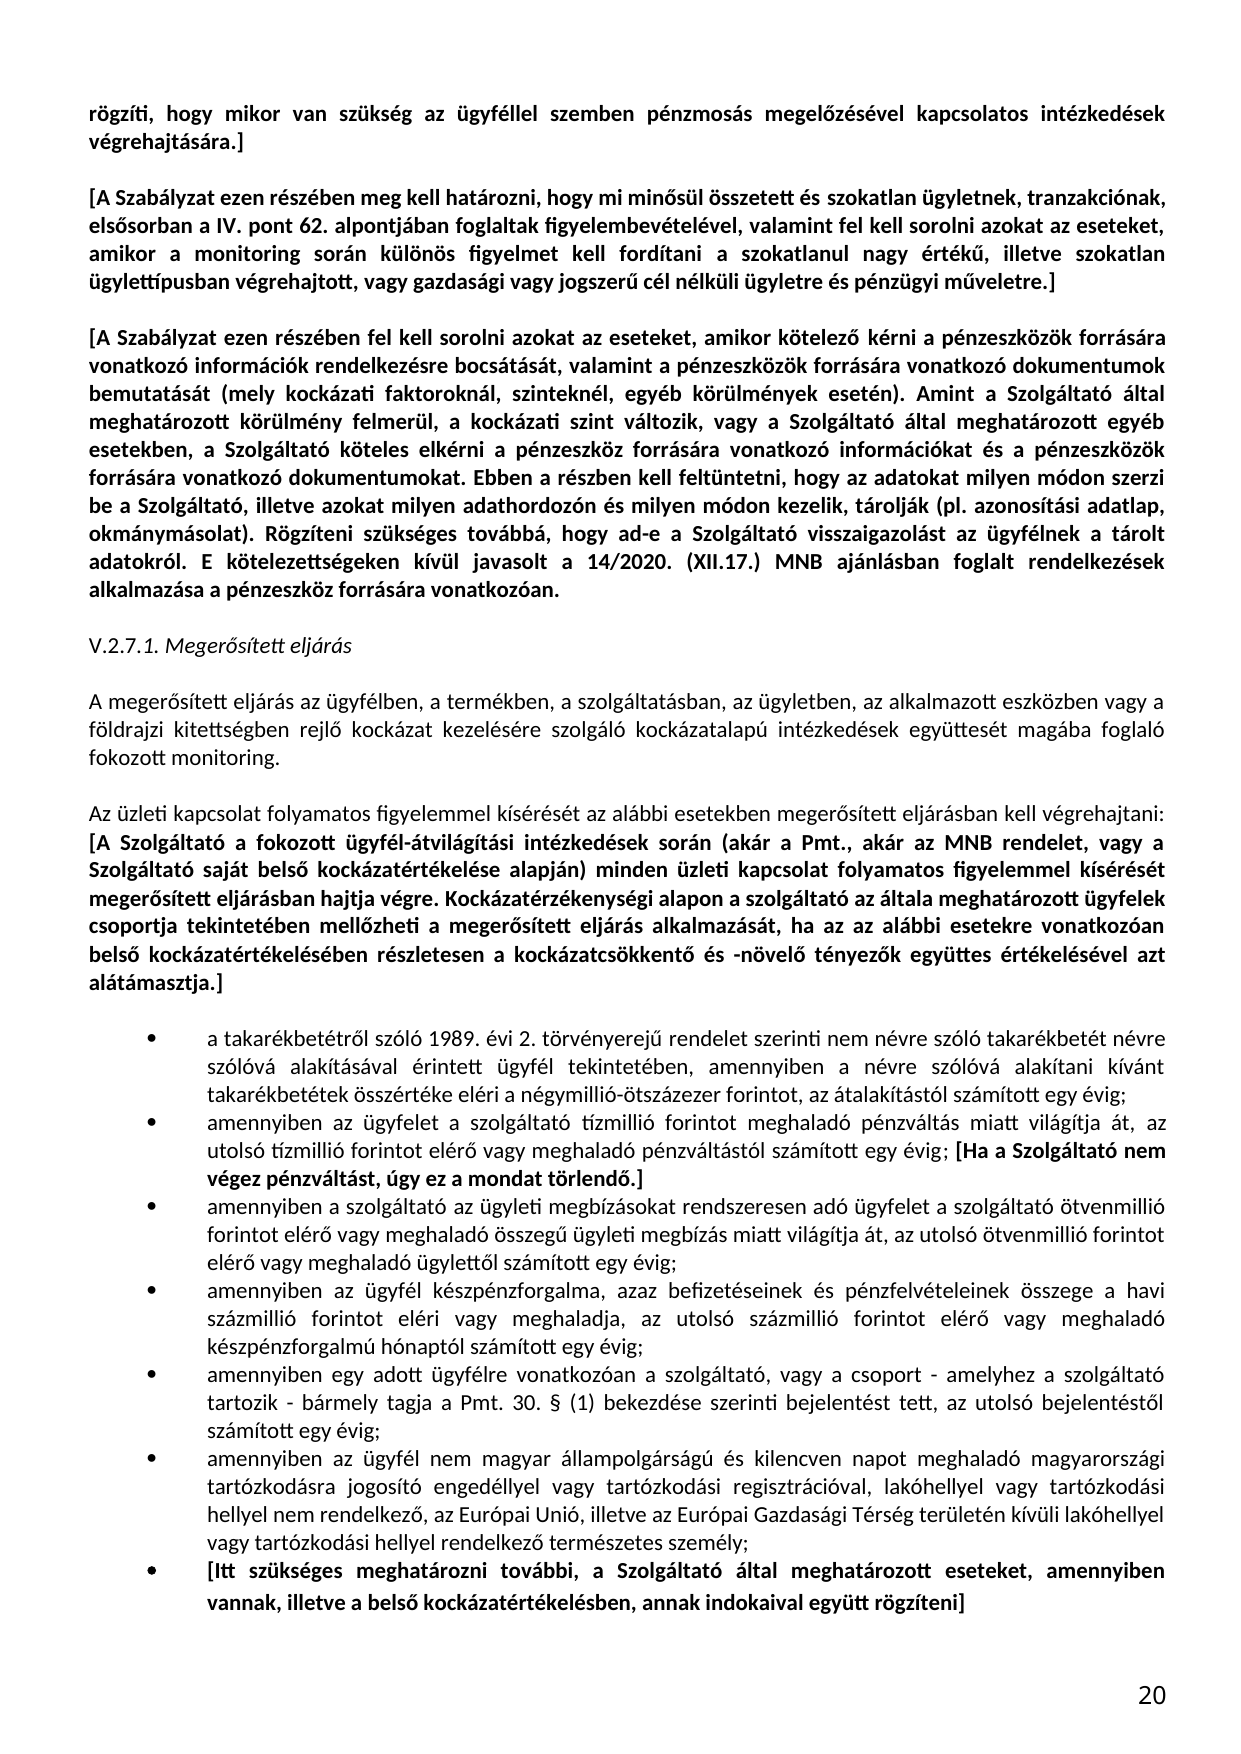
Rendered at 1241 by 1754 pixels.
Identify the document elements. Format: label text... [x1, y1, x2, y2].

list amennyiben a szolgáltató az ügyleti megbízásokat rendszeresen adó ügyfelet a szolgáltató ötvenmillió forintot elérő vagy meghaladó összegű ügyleti megbízás miatt világítja át, az utolsó ötvenmillió forintot elérő vagy meghaladó ügylettől számított egy évig; [148, 1192, 1166, 1276]
text A megerősített eljárás az ügyfélben, a termékben, a szolgáltatásban, az ügyletben, az alkalmazott eszközben vagy a földrajzi kitettségben rejlő kockázat kezelésére szolgáló kockázatalapú intézkedések együttesét magába foglaló fokozott monitoring. [89, 687, 1166, 772]
list [Itt szükséges meghatározni további, a Szolgáltató által meghatározott eseteket, amennyiben vannak, illetve a belső kockázatértékelésben, annak indokaival együtt rögzíteni] [148, 1556, 1166, 1616]
list amennyiben egy adott ügyfélre vonatkozóan a szolgáltató, vagy a csoport - amelyhez a szolgáltató tartozik - bármely tagja a Pmt. 30. § (1) bekezdése szerinti bejelentést tett, az utolsó bejelentéstől számított egy évig; [148, 1360, 1166, 1444]
list amennyiben az ügyfél nem magyar állampolgárságú és kilencven napot meghaladó magyarországi tartózkodásra jogosító engedéllyel vagy tartózkodási regisztrációval, lakóhellyel vagy tartózkodási hellyel nem rendelkező, az Európai Unió, illetve az Európai Gazdasági Térség területén kívüli lakóhellyel vagy tartózkodási hellyel rendelkező természetes személy; [148, 1444, 1166, 1556]
text [A Szabályzat ezen részében meg kell határozni, hogy mi minősül összetett és szokatlan ügyletnek, tranzakciónak, elsősorban a IV. pont 62. alpontjában foglaltak figyelembevételével, valamint fel kell sorolni azokat az eseteket, amikor a monitoring során különös figyelmet kell fordítani a szokatlanul nagy értékű, illetve szokatlan ügylettípusban végrehajtott, vagy gazdasági vagy jogszerű cél nélküli ügyletre és pénzügyi műveletre.] [89, 183, 1166, 295]
list a takarékbetétről szóló 1989. évi 2. törvényerejű rendelet szerinti nem névre szóló takarékbetét névre szólóvá alakításával érintett ügyfél tekintetében, amennyiben a névre szólóvá alakítani kívánt takarékbetétek összértéke eléri a négymillió-ötszázezer forintot, az átalakítástól számított egy évig; [148, 1024, 1166, 1108]
text Az üzleti kapcsolat folyamatos figyelemmel kísérését az alábbi esetekben megerősített eljárásban kell végrehajtani: [A Szolgáltató a fokozott ügyfél-átvilágítási intézkedések során (akár a Pmt., akár az MNB rendelet, vagy a Szolgáltató saját belső kockázatértékelése alapján) minden üzleti kapcsolat folyamatos figyelemmel kísérését megerősített eljárásban hajtja végre. Kockázatérzékenységi alapon a szolgáltató az általa meghatározott ügyfelek csoportja tekintetében mellőzheti a megerősített eljárás alkalmazását, ha az az alábbi esetekre vonatkozóan belső kockázatértékelésében részletesen a kockázatcsökkentő és -növelő tényezők együttes értékelésével azt alátámasztja.] [89, 799, 1166, 996]
subtitle V.2.7.1. Megerősített eljárás [89, 631, 1167, 659]
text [89, 99, 1166, 155]
text [A Szabályzat ezen részében fel kell sorolni azokat az eseteket, amikor kötelező kérni a pénzeszközök forrására vonatkozó információk rendelkezésre bocsátását, valamint a pénzeszközök forrására vonatkozó dokumentumok bemutatását (mely kockázati faktoroknál, szinteknél, egyéb körülmények esetén). Amint a Szolgáltató által meghatározott körülmény felmerül, a kockázati szint változik, vagy a Szolgáltató által meghatározott egyéb esetekben, a Szolgáltató köteles elkérni a pénzeszköz forrására vonatkozó információkat és a pénzeszközök forrására vonatkozó dokumentumokat. Ebben a részben kell feltüntetni, hogy az adatokat milyen módon szerzi be a Szolgáltató, illetve azokat milyen adathordozón és milyen módon kezelik, tárolják (pl. azonosítási adatlap, okmánymásolat). Rögzíteni szükséges továbbá, hogy ad-e a Szolgáltató visszaigazolást az ügyfélnek a tárolt adatokról. E kötelezettségeken kívül javasolt a 14/2020. (XII.17.) MNB ajánlásban foglalt rendelkezések alkalmazása a pénzeszköz forrására vonatkozóan. [89, 323, 1166, 603]
list amennyiben az ügyfél készpénzforgalma, azaz befizetéseinek és pénzfelvételeinek összege a havi százmillió forintot eléri vagy meghaladja, az utolsó százmillió forintot elérő vagy meghaladó készpénzforgalmú hónaptól számított egy évig; [148, 1276, 1166, 1360]
list amennyiben az ügyfelet a szolgáltató tízmillió forintot meghaladó pénzváltás miatt világítja át, az utolsó tízmillió forintot elérő vagy meghaladó pénzváltástól számított egy évig; [Ha a Szolgáltató nem végez pénzváltást, úgy ez a mondat törlendő.] [148, 1108, 1166, 1192]
